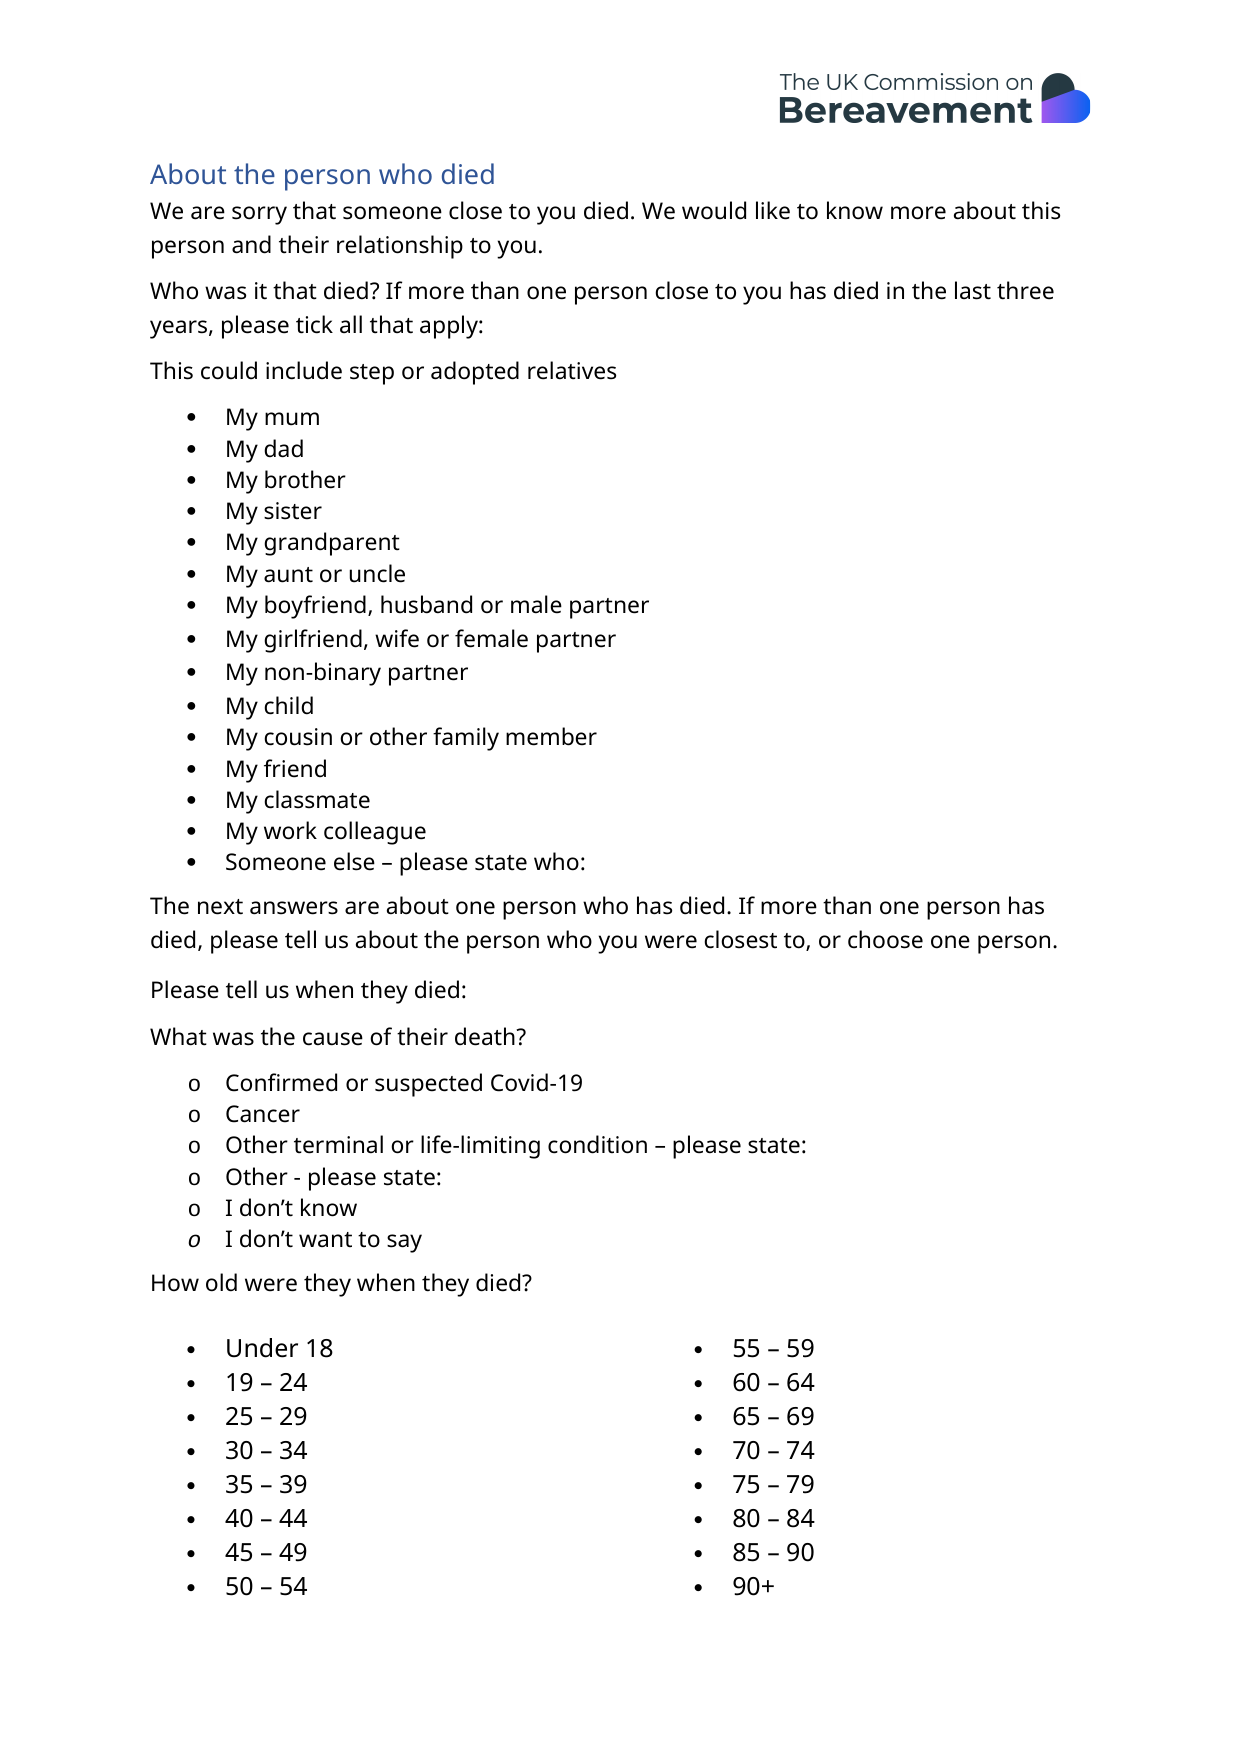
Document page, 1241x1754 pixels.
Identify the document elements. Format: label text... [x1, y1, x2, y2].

list My non-binary partner [187, 656, 1090, 687]
list 45 – 49 [187, 1534, 583, 1569]
list I don’t want to say [187, 1223, 1090, 1255]
list My girlfriend, wife or female partner [187, 622, 1090, 654]
text The next answers are about one person who has died. If more than one person has died, please tell us about the person who you were closest to, or choose one person. [150, 890, 1090, 955]
text This could include step or adopted relatives [150, 355, 1090, 386]
list Other terminal or life-limiting condition – please state: [187, 1129, 1090, 1161]
list 50 – 54 [187, 1569, 583, 1603]
text How old were they when they died? [150, 1267, 1090, 1298]
list 19 – 24 [187, 1364, 583, 1398]
list My mum [187, 401, 1090, 432]
list 60 – 64 [694, 1364, 1090, 1398]
list Under 18 [187, 1330, 583, 1364]
text Who was it that died? If more than one person close to you has died in the last three years, please tick all that apply: [150, 275, 1090, 340]
list My dad [187, 432, 1090, 464]
list 90+ [694, 1569, 1090, 1603]
list My work colleague [187, 815, 1090, 846]
list 40 – 44 [187, 1501, 583, 1534]
list My friend [187, 752, 1090, 784]
list My sister [187, 495, 1090, 526]
list 35 – 39 [187, 1466, 583, 1501]
list I don’t know [187, 1192, 1090, 1223]
picture [779, 73, 1091, 123]
list 65 – 69 [694, 1398, 1090, 1432]
list 80 – 84 [694, 1501, 1090, 1534]
list 75 – 79 [694, 1466, 1090, 1501]
list My grandparent [187, 526, 1090, 557]
list 85 – 90 [694, 1534, 1090, 1569]
list My boyfriend, husband or male partner [187, 589, 1090, 620]
text Please tell us when they died: [150, 974, 1090, 1005]
list 70 – 74 [694, 1432, 1090, 1466]
list 55 – 59 [694, 1330, 1090, 1364]
list 25 – 29 [187, 1398, 583, 1432]
subtitle About the person who died [150, 155, 1090, 192]
list Someone else – please state who: [187, 846, 1090, 877]
list My aunt or uncle [187, 557, 1090, 589]
text What was the cause of their death? [150, 1020, 1090, 1052]
list 30 – 34 [187, 1432, 583, 1466]
list My cousin or other family member [187, 721, 1090, 752]
list My brother [187, 464, 1090, 495]
list Cancer [187, 1098, 1090, 1129]
list My child [187, 690, 1090, 721]
list Confirmed or suspected Covid-19 [187, 1067, 1090, 1098]
list My classmate [187, 784, 1090, 815]
text We are sorry that someone close to you died. We would like to know more about this person and their relationship to you. [150, 195, 1090, 260]
list Other - please state: [187, 1161, 1090, 1192]
